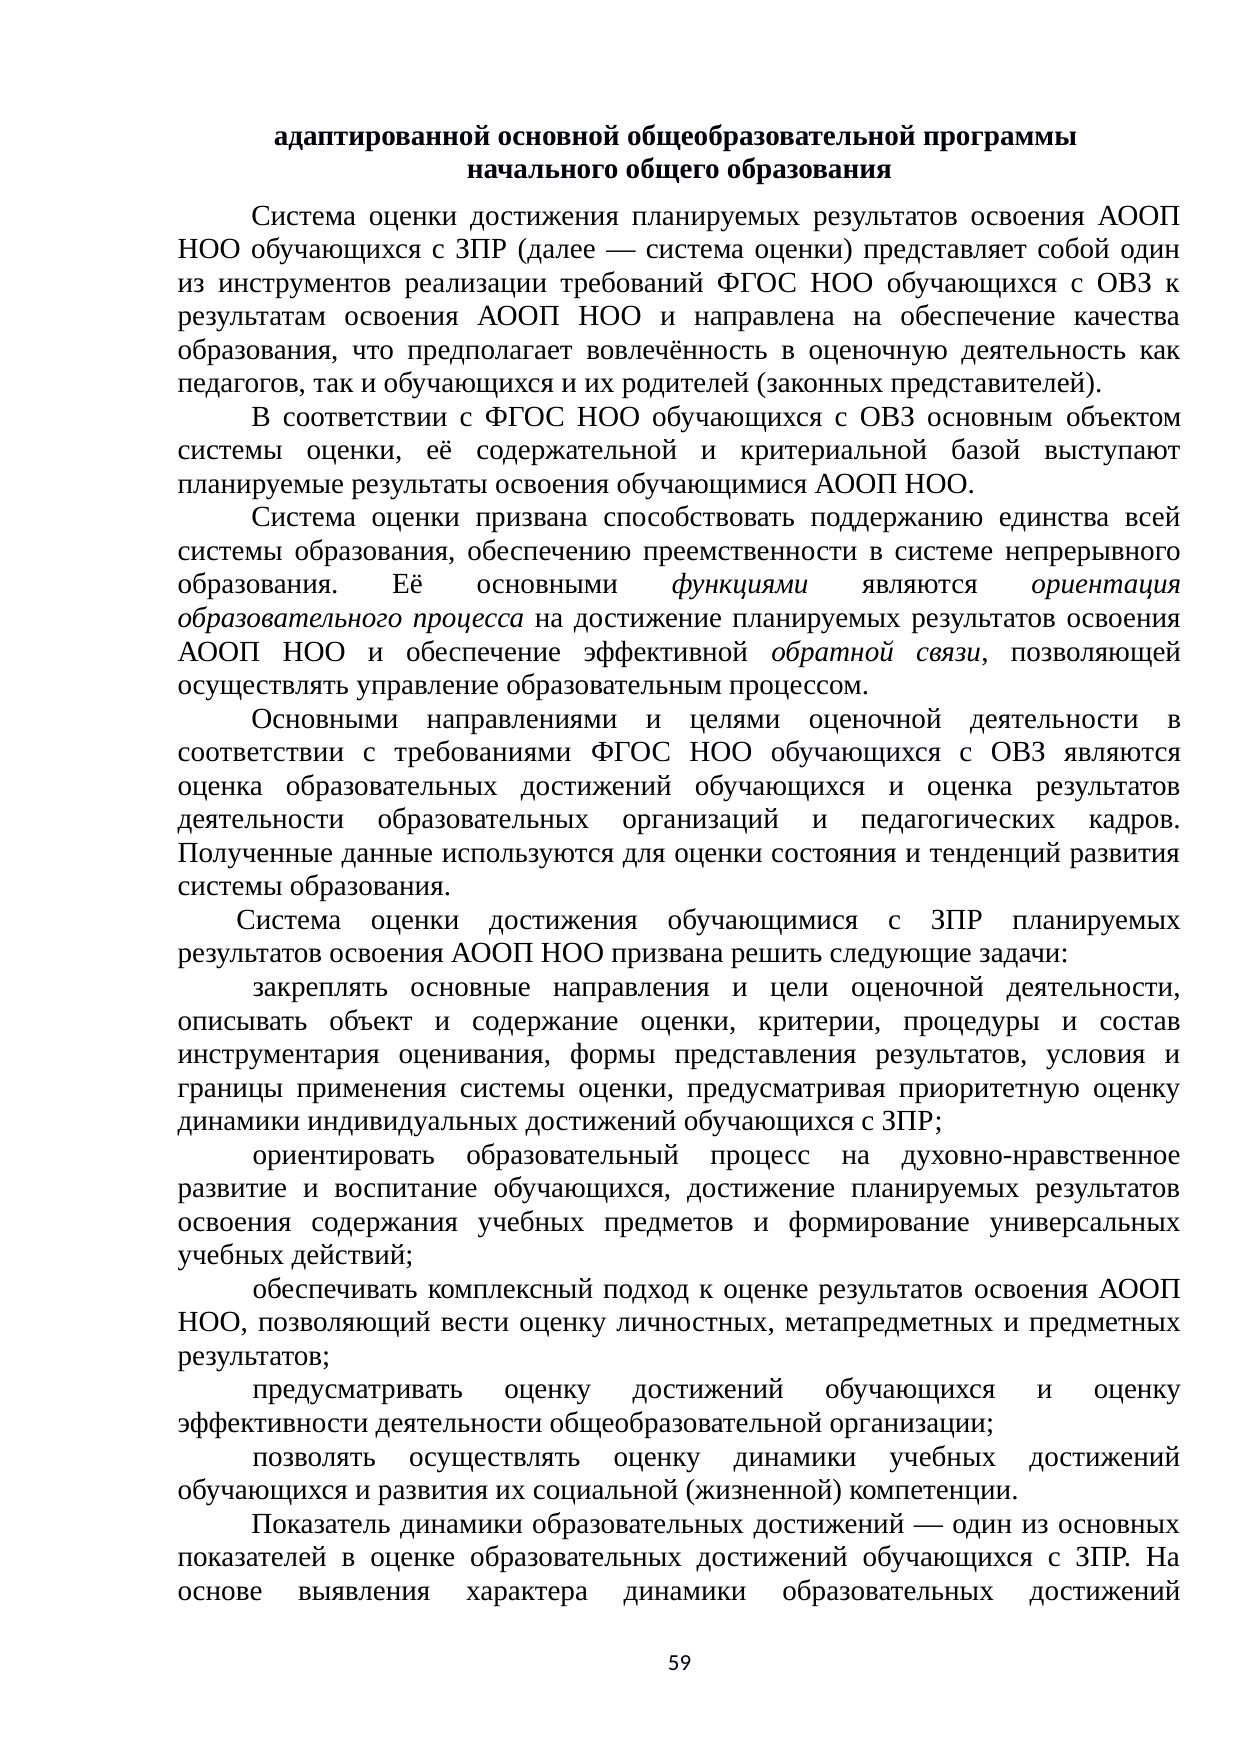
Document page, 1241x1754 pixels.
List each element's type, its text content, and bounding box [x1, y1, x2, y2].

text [177, 1506, 1181, 1606]
text Система оценки достижения планируемых результатов освоения АООП НОО обучающихся с ЗПР (далее — система оценки) представляет собой один из инструментов реализации требований ФГОС НОО обучающихся с ОВЗ к результатам освоения АООП НОО и направлена на обеспечение качества образования, что предполагает вовлечённость в оценочную деятельность как педагогов, так и обучающихся и их родителей (законных представителей). [177, 198, 1181, 399]
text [177, 118, 1181, 185]
text Система оценки достижения обучающимися с ЗПР планируемых результатов освоения АООП НОО призвана решить следующие задачи: [177, 902, 1181, 969]
text закреплять основные направления и цели оценочной деятельности, описывать объект и содержание оценки, критерии, процедуры и состав инструментария оценивания, формы представления результатов, условия и границы применения системы оценки, предусматривая приоритетную оценку динамики индивидуальных достижений обучающихся с ЗПР; [177, 969, 1181, 1137]
text позволять осуществлять оценку динамики учебных достижений обучающихся и развития их социальной (жизненной) компетенции. [177, 1439, 1181, 1506]
text В соответствии с ФГОС НОО обучающихся с ОВЗ основным объектом системы оценки, её содержательной и критериальной базой выступают планируемые результаты освоения обучающимися АООП НОО. [177, 399, 1181, 499]
text ориентировать образовательный процесс на духовно-нравственное развитие и воспитание обучающихся, достижение планируемых результатов освоения содержания учебных предметов и формирование универсальных учебных действий; [177, 1137, 1181, 1271]
text Система оценки призвана способствовать поддержанию единства всей системы образования, обеспечению преемственности в системе непрерывного образования. Её основными функциями являются ориентация образовательного процесса на достижение планируемых результатов освоения АООП НОО и обеспечение эффективной обратной связи, позволяющей осуществлять управление образовательным процессом. [177, 499, 1181, 701]
text предусматривать оценку достижений обучающихся и оценку эффективности деятельности общеобразовательной организации; [177, 1372, 1181, 1439]
text Основными направлениями и целями оценочной деятельности в соответствии с требованиями ФГОС НОО обучающихся с ОВЗ являются оценка образовательных достижений обучающихся и оценка результатов деятельности образовательных организаций и педагогических кадров. Полученные данные используются для оценки состояния и тенденций развития системы образования. [177, 701, 1181, 902]
text обеспечивать комплексный подход к оценке результатов освоения АООП НОО, позволяющий вести оценку личностных, метапредметных и предметных результатов; [177, 1271, 1181, 1372]
